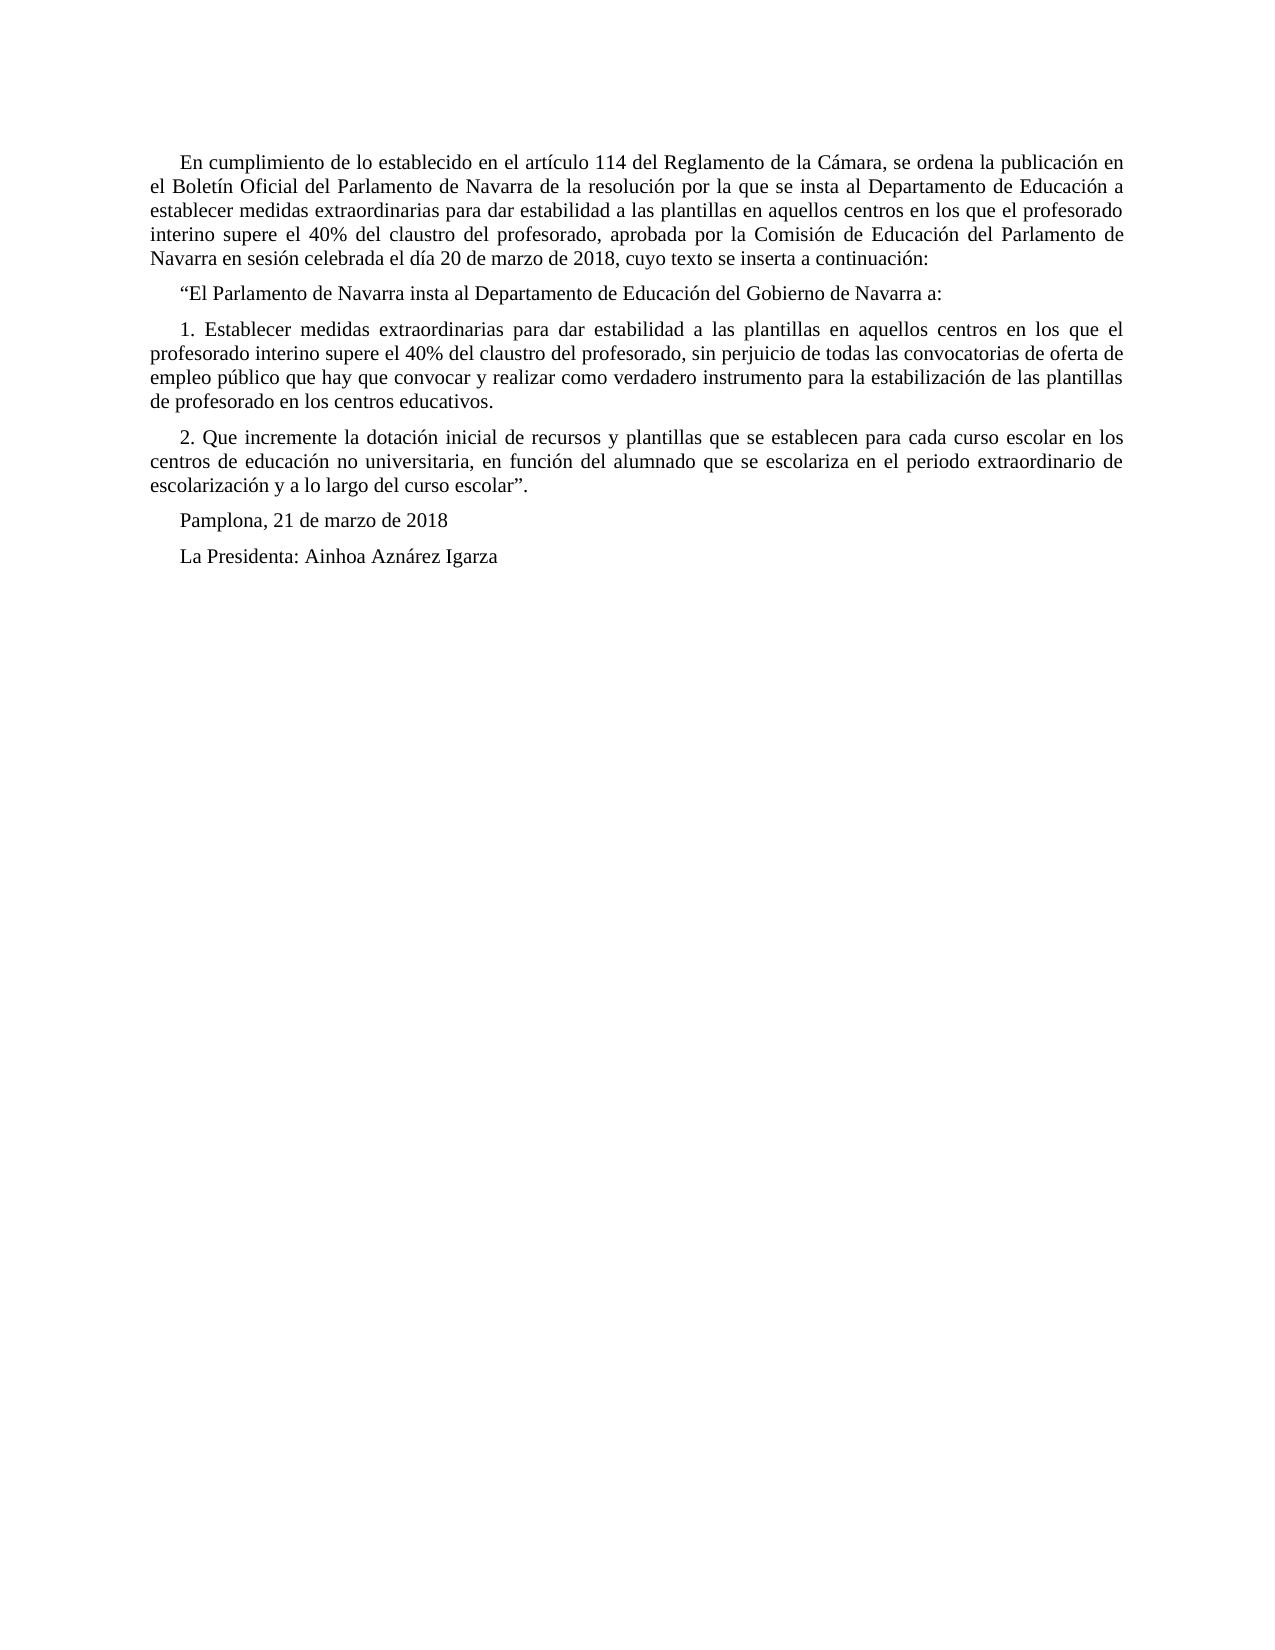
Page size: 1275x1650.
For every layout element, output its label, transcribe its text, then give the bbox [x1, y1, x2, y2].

text 2. Que incremente la dotación inicial de recursos y plantillas que se establecen para cada curso escolar en los centros de educación no universitaria, en función del alumnado que se escolariza en el periodo extraordinario de escolarización y a lo largo del curso escolar”. [150, 425, 1125, 497]
text Pamplona, 21 de marzo de 2018 [150, 508, 1125, 532]
text 1. Establecer medidas extraordinarias para dar estabilidad a las plantillas en aquellos centros en los que el profesorado interino supere el 40% del claustro del profesorado, sin perjuicio de todas las convocatorias de oferta de empleo público que hay que convocar y realizar como verdadero instrumento para la estabilización de las plantillas de profesorado en los centros educativos. [150, 317, 1125, 413]
text “El Parlamento de Navarra insta al Departamento de Educación del Gobierno de Navarra a: [150, 282, 1125, 306]
text La Presidenta: Ainhoa Aznárez Igarza [150, 544, 1125, 568]
text En cumplimiento de lo establecido en el artículo 114 del Reglamento de la Cámara, se ordena la publicación en el Boletín Oficial del Parlamento de Navarra de la resolución por la que se insta al Departamento de Educación a establecer medidas extraordinarias para dar estabilidad a las plantillas en aquellos centros en los que el profesorado interino supere el 40% del claustro del profesorado, aprobada por la Comisión de Educación del Parlamento de Navarra en sesión celebrada el día 20 de marzo de 2018, cuyo texto se inserta a continuación: [150, 150, 1125, 270]
